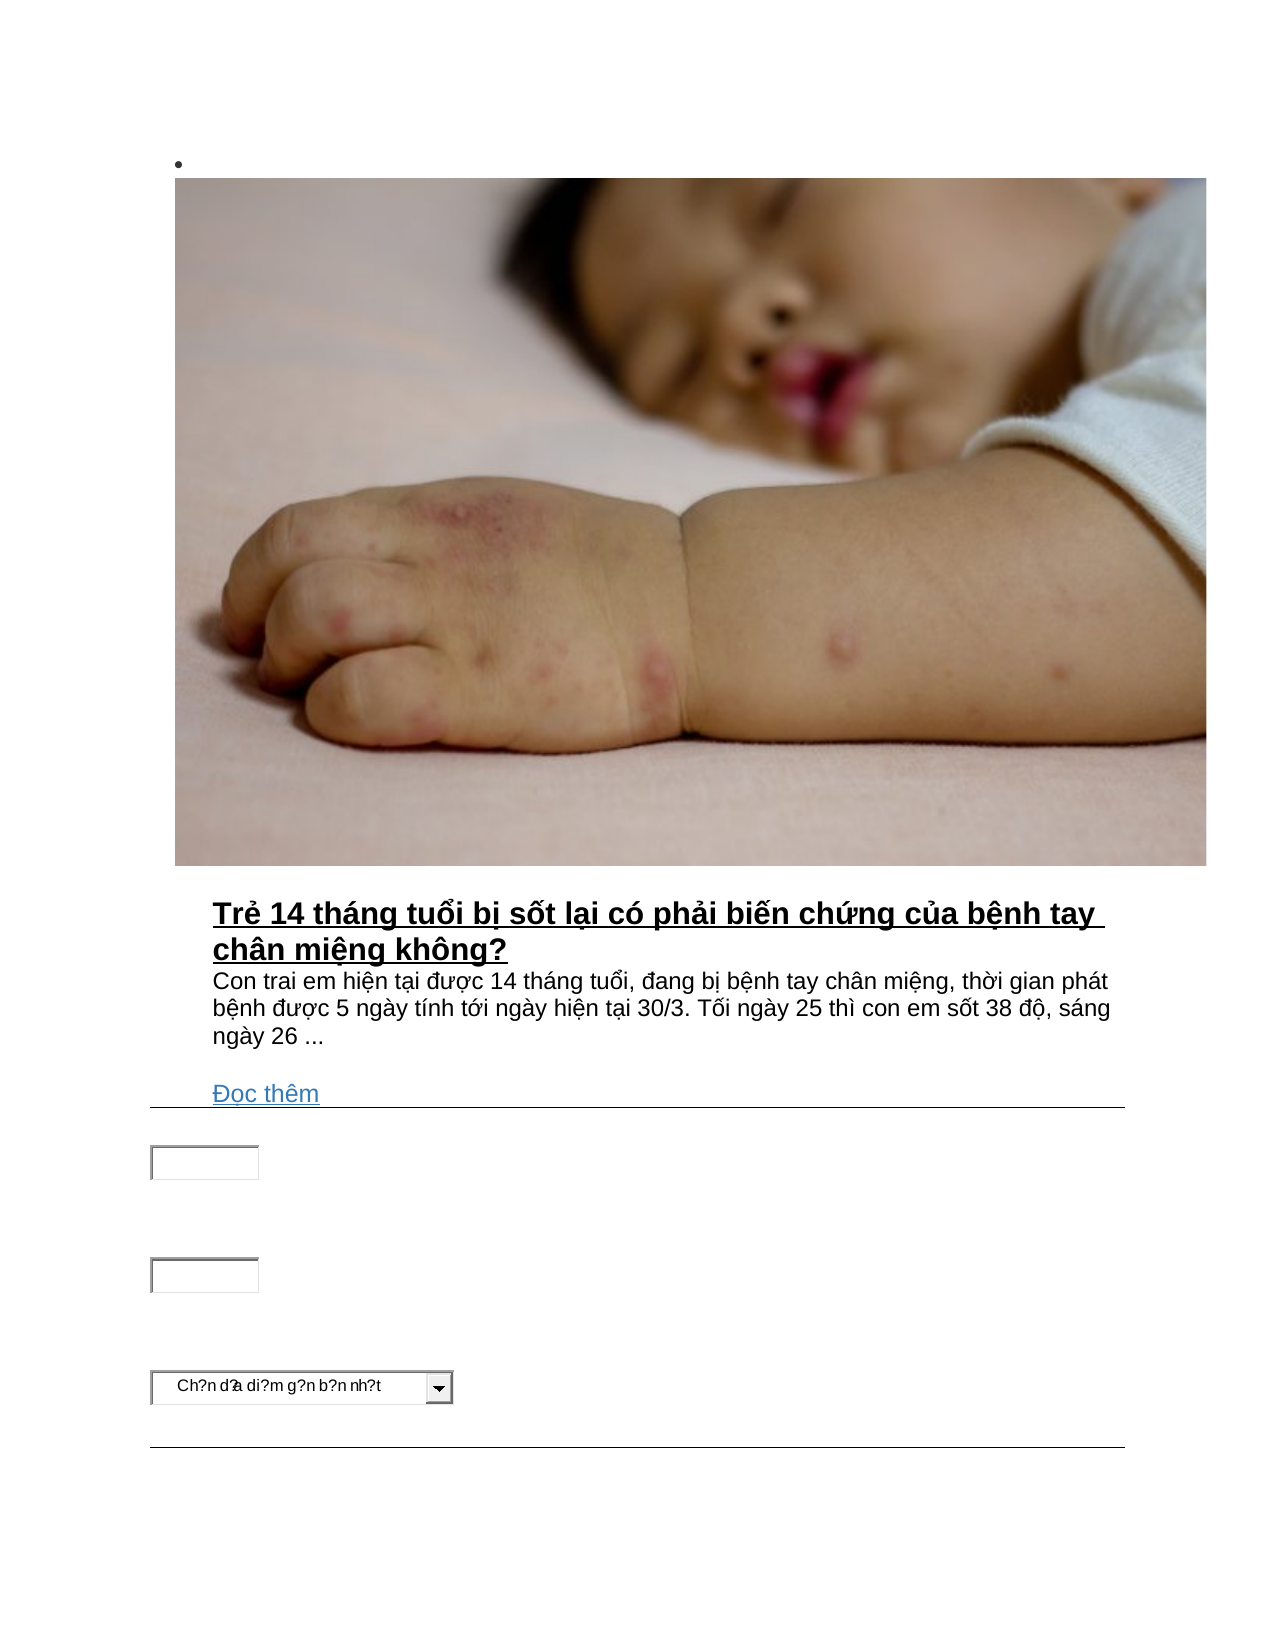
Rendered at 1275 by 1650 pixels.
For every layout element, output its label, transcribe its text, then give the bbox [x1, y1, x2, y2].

text Đọc thêm [212, 1078, 1125, 1107]
picture [175, 178, 1207, 866]
text Trẻ 14 tháng tuổi bị sốt lại có phải biến chứng của bệnh tay chân miệng không? [212, 895, 1125, 967]
text Con trai em hiện tại được 14 tháng tuổi, đang bị bệnh tay chân miệng, thời gian phát bệnh được 5 ngày tính tới ngày hiện tại 30/3. Tối ngày 25 thì con em sốt 38 độ, sáng ngày 26 ... [212, 967, 1125, 1049]
